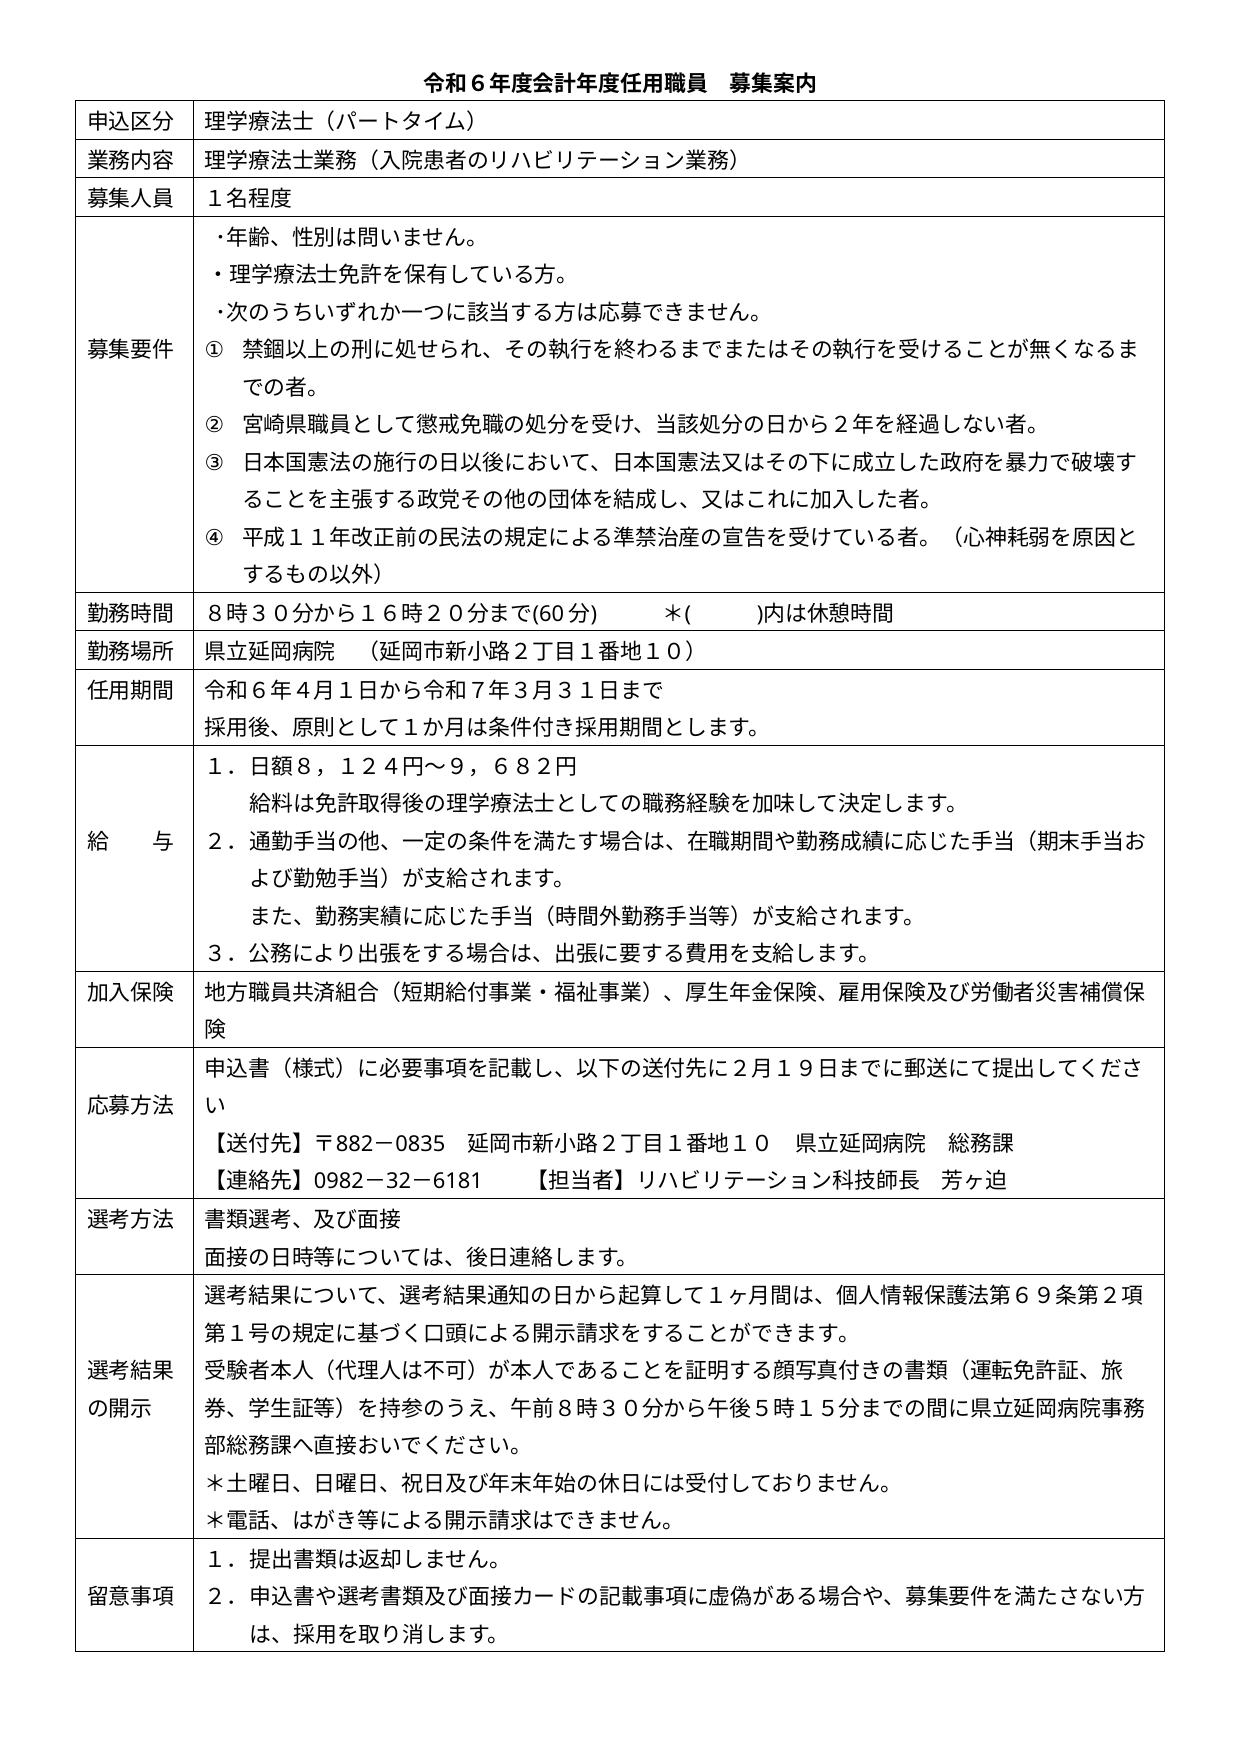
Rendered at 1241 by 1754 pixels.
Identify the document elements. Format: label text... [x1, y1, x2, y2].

table_cell 勤務場所 [76, 631, 193, 669]
table_cell 勤務時間 [76, 593, 193, 630]
table_cell ８時３０分から１６時２０分まで(60分) ＊( )内は休憩時間 [194, 593, 1164, 630]
table_cell 応募方法 [76, 1048, 193, 1198]
table_cell 留意事項 [76, 1539, 193, 1651]
table_cell 理学療法士業務（入院患者のリハビリテーション業務） [194, 140, 1164, 177]
table_cell 選考結果の開示 [76, 1275, 193, 1538]
table_cell 日額８，１２４円～９，６８２円 給料は免許取得後の理学療法士としての職務経験を加味して決定します。 通勤手当の他、一定の条件を満たす場合は、在職期間や勤務成績に応じた手当（期末手当および勤勉手当）が支給されます。 また、勤務実績に応じた手当（時間外勤務手当等）が支給されます。 ３．公務により出張をする場合は、出張に要する費用を支給します。 [194, 746, 1164, 971]
table_cell 令和６年４月１日から令和７年３月３１日まで 採用後、原則として１か月は条件付き採用期間とします。 [194, 670, 1164, 745]
table_header 理学療法士（パートタイム） [194, 101, 1164, 139]
table_cell 県立延岡病院 （延岡市新小路２丁目１番地１０） [194, 631, 1164, 669]
table_cell 加入保険 [76, 972, 193, 1047]
table_cell 地方職員共済組合（短期給付事業・福祉事業）、厚生年金保険、雇用保険及び労働者災害補償保険 [194, 972, 1164, 1047]
table_header 申込区分 [76, 101, 193, 139]
table_cell 募集要件 [76, 217, 193, 592]
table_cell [194, 1539, 1164, 1651]
table_cell 選考結果について、選考結果通知の日から起算して１ヶ月間は、個人情報保護法第６９条第２項第１号の規定に基づく口頭による開示請求をすることができます。 受験者本人（代理人は不可）が本人であることを証明する顔写真付きの書類（運転免許証、旅券、学生証等）を持参のうえ、午前８時３０分から午後５時１５分までの間に県立延岡病院事務部総務課へ直接おいでください。 ＊土曜日、日曜日、祝日及び年末年始の休日には受付しておりません。 ＊電話、はがき等による開示請求はできません。 [194, 1275, 1164, 1538]
table_cell 募集人員 [76, 178, 193, 216]
text 令和６年度会計年度任用職員 募集案内 [75, 63, 1165, 100]
table_cell 申込書（様式）に必要事項を記載し、以下の送付先に２月１９日までに郵送にて提出してください 【送付先】〒882－0835 延岡市新小路２丁目１番地１０ 県立延岡病院 総務課 【連絡先】0982－32－6181 【担当者】リハビリテーション科技師長 芳ヶ迫 [194, 1048, 1164, 1198]
table_cell 業務内容 [76, 140, 193, 177]
table_cell 給 与 [76, 746, 193, 971]
table_cell ･年齢、性別は問いません。 ・理学療法士免許を保有している方。 ･次のうちいずれか一つに該当する方は応募できません。 禁錮以上の刑に処せられ、その執行を終わるまでまたはその執行を受けることが無くなるまでの者。 宮崎県職員として懲戒免職の処分を受け、当該処分の日から２年を経過しない者。 日本国憲法の施行の日以後において、日本国憲法又はその下に成立した政府を暴力で破壊することを主張する政党その他の団体を結成し、又はこれに加入した者。 平成１１年改正前の民法の規定による準禁治産の宣告を受けている者。（心神耗弱を原因とするもの以外） [194, 217, 1164, 592]
table_cell 書類選考、及び面接 面接の日時等については、後日連絡します。 [194, 1199, 1164, 1274]
table_cell 任用期間 [76, 670, 193, 745]
table_cell １名程度 [194, 178, 1164, 216]
table_cell 選考方法 [76, 1199, 193, 1274]
